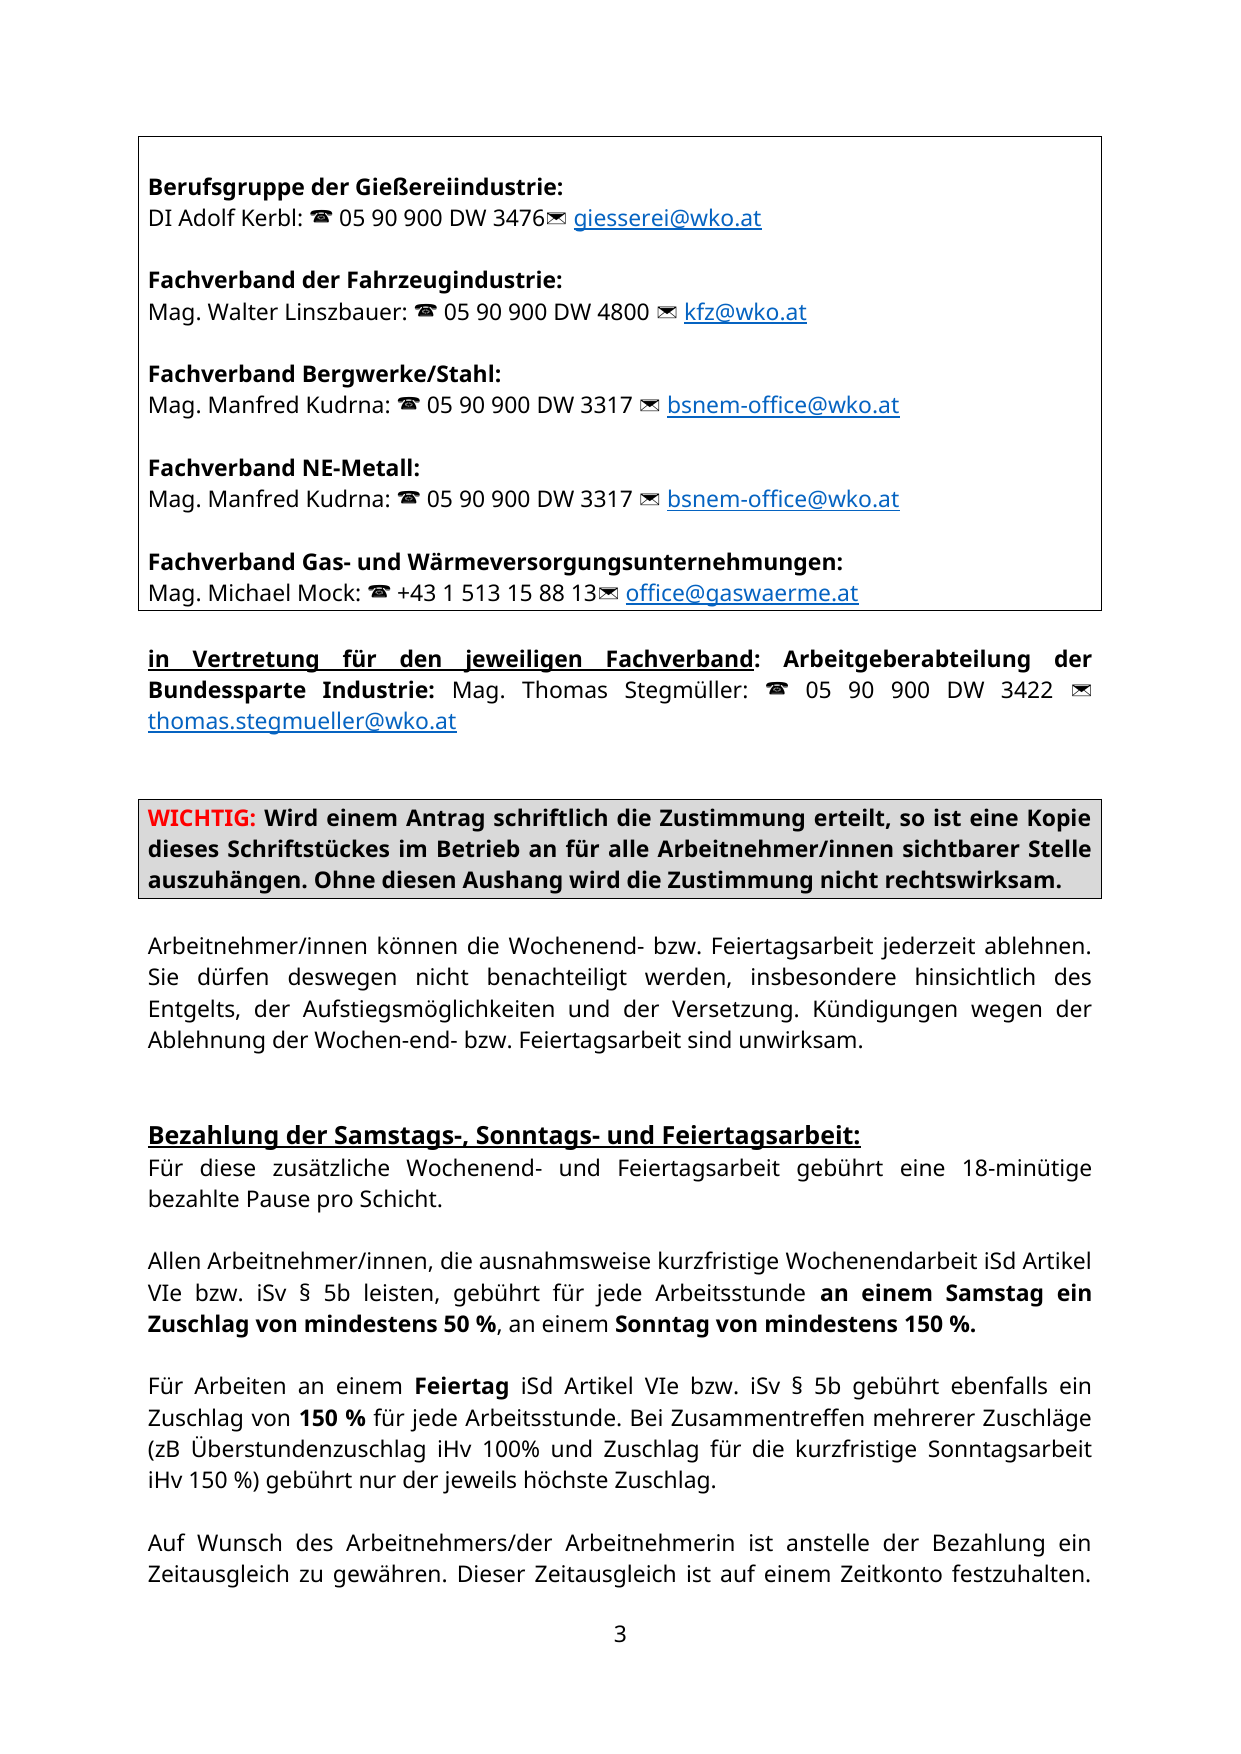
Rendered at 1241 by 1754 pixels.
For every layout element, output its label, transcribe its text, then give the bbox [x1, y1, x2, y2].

text WICHTIG: Wird einem Antrag schriftlich die Zustimmung erteilt, so ist eine Kopie dieses Schriftstückes im Betrieb an für alle Arbeitnehmer/innen sichtbarer Stelle auszuhängen. Ohne diesen Aushang wird die Zustimmung nicht rechtswirksam. [139, 800, 1101, 898]
text in Vertretung für den jeweiligen Fachverband: Arbeitgeberabteilung der Bundessparte Industrie: Mag. Thomas Stegmüller: 05 90 900 DW 3422 thomas.stegmueller@wko.at [148, 642, 1093, 736]
text Für Arbeiten an einem Feiertag iSd Artikel VIe bzw. iSv § 5b gebührt ebenfalls ein Zuschlag von 150 % für jede Arbeitsstunde. Bei Zusammentreffen mehrerer Zuschläge (zB Überstundenzuschlag iHv 100% und Zuschlag für die kurzfristige Sonntagsarbeit iHv 150 %) gebührt nur der jeweils höchste Zuschlag. [148, 1370, 1093, 1495]
text Mag. Manfred Kudrna: 05 90 900 DW 3317 bsnem-office@wko.at [148, 483, 1093, 514]
text DI Adolf Kerbl: 05 90 900 DW 3476 giesserei@wko.at [148, 202, 1093, 233]
text Fachverband NE-Metall: [148, 452, 1093, 483]
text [148, 1527, 1093, 1589]
text Arbeitnehmer/innen können die Wochenend- bzw. Feiertagsarbeit jederzeit ablehnen. Sie dürfen deswegen nicht benachteiligt werden, insbesondere hinsichtlich des Entgelts, der Aufstiegsmöglichkeiten und der Versetzung. Kündigungen wegen der Ablehnung der Wochen-end- bzw. Feiertagsarbeit sind unwirksam. [148, 930, 1093, 1055]
text Mag. Walter Linszbauer: 05 90 900 DW 4800 kfz@wko.at [148, 296, 1093, 327]
text Mag. Michael Mock: +43 1 513 15 88 13 office@gaswaerme.at [139, 574, 1101, 610]
text Mag. Manfred Kudrna: 05 90 900 DW 3317 bsnem-office@wko.at [148, 389, 1093, 421]
text Für diese zusätzliche Wochenend- und Feiertagsarbeit gebührt eine 18-minütige bezahlte Pause pro Schicht. [148, 1152, 1093, 1214]
text Allen Arbeitnehmer/innen, die ausnahmsweise kurzfristige Wochenendarbeit iSd Artikel VIe bzw. iSv § 5b leisten, gebührt für jede Arbeitsstunde an einem Samstag ein Zuschlag von mindestens 50 %, an einem Sonntag von mindestens 150 %. [148, 1245, 1093, 1339]
text Bezahlung der Samstags-, Sonntags- und Feiertagsarbeit: [148, 1117, 1093, 1152]
text Fachverband der Fahrzeugindustrie: [148, 264, 1093, 296]
text Berufsgruppe der Gießereiindustrie: [148, 171, 1093, 202]
text Fachverband Gas- und Wärmeversorgungsunternehmungen: [148, 546, 1093, 574]
text Fachverband Bergwerke/Stahl: [148, 358, 1093, 389]
